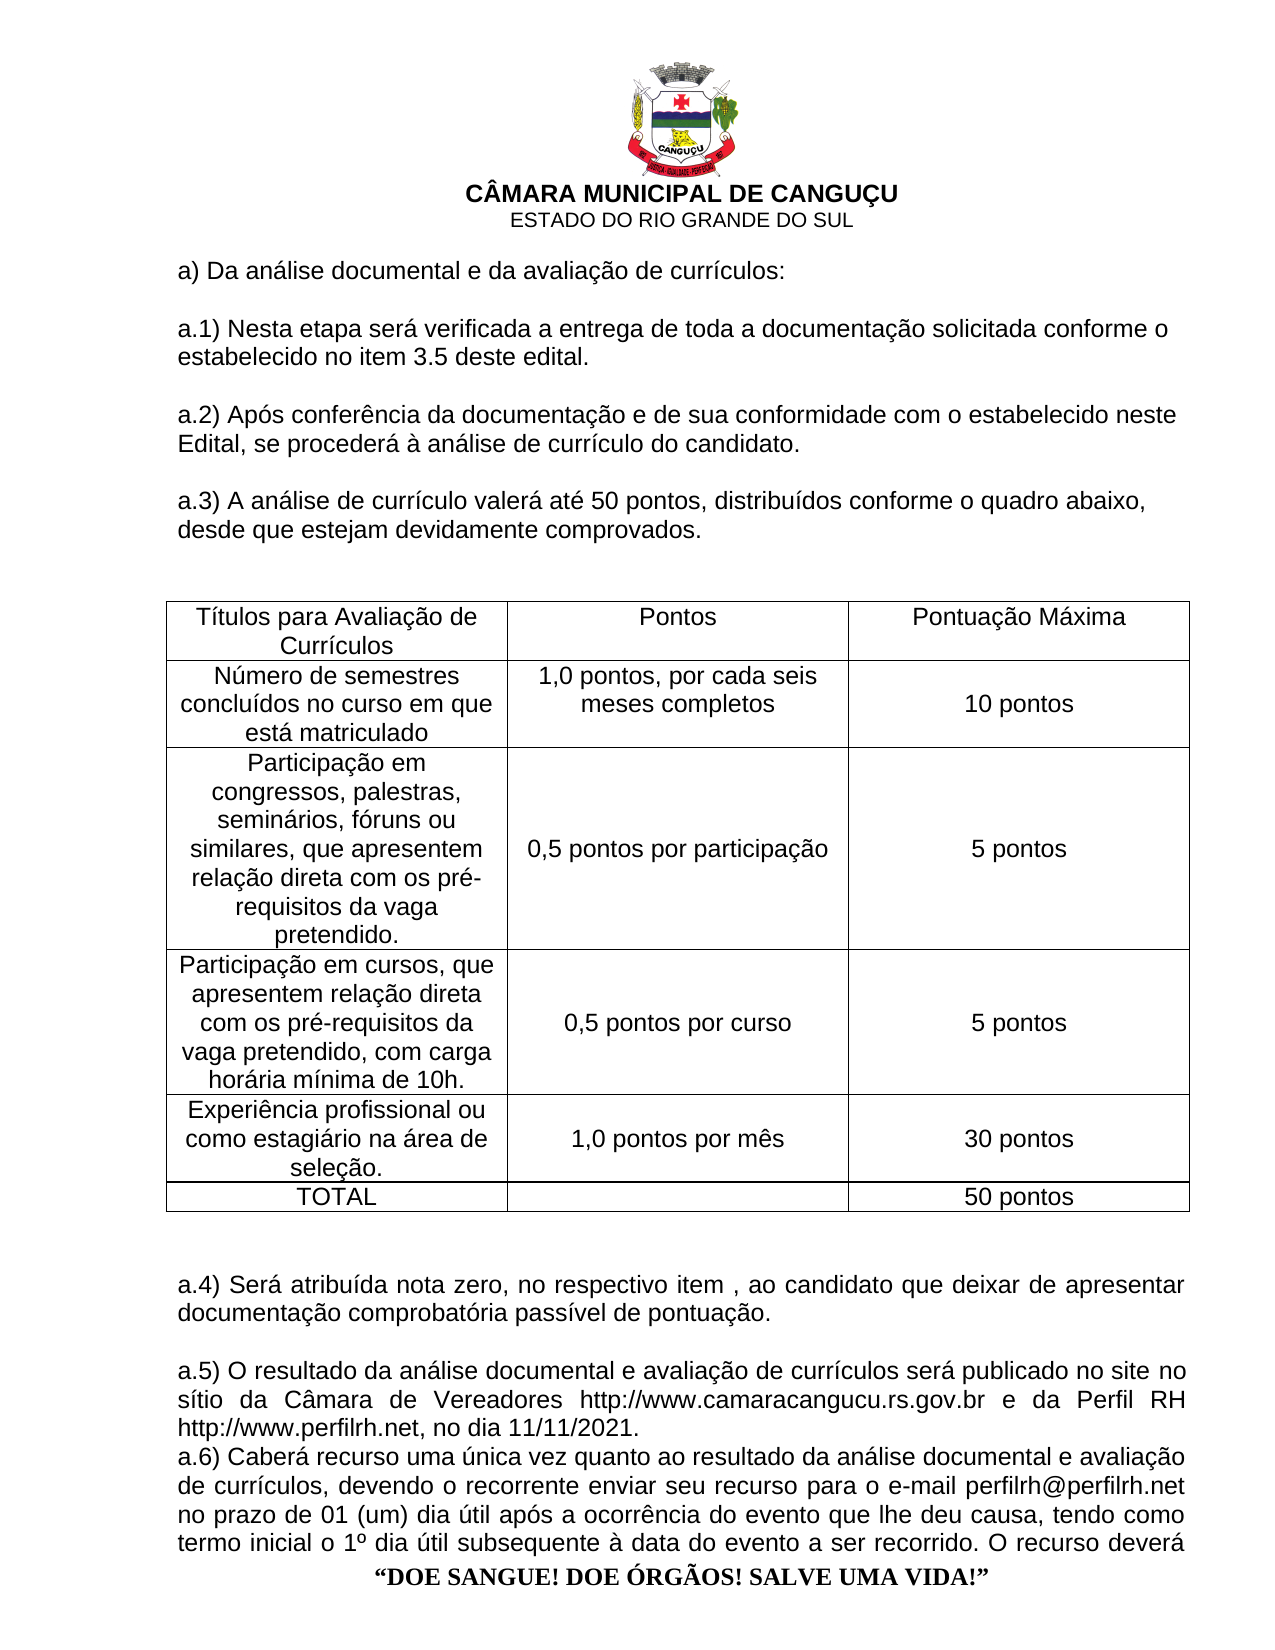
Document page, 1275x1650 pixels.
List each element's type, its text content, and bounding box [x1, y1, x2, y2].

table_cell Número de semestres concluídos no curso em que está matriculado [167, 661, 507, 747]
text a) Da análise documental e da avaliação de currículos: [177, 256, 1186, 285]
text a.5) O resultado da análise documental e avaliação de currículos será publicado no site no sítio da Câmara de Vereadores http://www.camaracangucu.rs.gov.br e da Perfil RH http://www.perfilrh.net, no dia 11/11/2021. [177, 1356, 1186, 1442]
text desde que estejam devidamente comprovados. [177, 515, 1186, 544]
table_cell 5 pontos [849, 748, 1189, 949]
table_cell 0,5 pontos por participação [508, 748, 848, 949]
table_cell Experiência profissional ou como estagiário na área de seleção. [167, 1095, 507, 1181]
table_cell 10 pontos [849, 661, 1189, 747]
text a.4) Será atribuída nota zero, no respectivo item , ao candidato que deixar de apresentar documentação comprobatória passível de pontuação. [177, 1270, 1186, 1327]
text estabelecido no item 3.5 deste edital. [177, 342, 1186, 371]
text a.3) A análise de currículo valerá até 50 pontos, distribuídos conforme o quadro abaixo, [177, 486, 1186, 515]
table_cell 50 pontos [849, 1183, 1189, 1211]
table_cell Participação em congressos, palestras, seminários, fóruns ou similares, que apresentem relação direta com os pré-requisitos da vaga pretendido. [167, 748, 507, 949]
table_cell 30 pontos [849, 1095, 1189, 1181]
table_header Títulos para Avaliação de Currículos [167, 602, 507, 660]
table_cell 0,5 pontos por curso [508, 950, 848, 1094]
table_header Pontuação Máxima [849, 602, 1189, 660]
text a.1) Nesta etapa será verificada a entrega de toda a documentação solicitada conforme o [177, 314, 1186, 342]
table_cell 5 pontos [849, 950, 1189, 1094]
table_header Pontos [508, 602, 848, 660]
table_cell Participação em cursos, que apresentem relação direta com os pré-requisitos da vaga pretendido, com carga horária mínima de 10h. [167, 950, 507, 1094]
text a.2) Após conferência da documentação e de sua conformidade com o estabelecido neste [177, 400, 1186, 429]
table_cell 1,0 pontos, por cada seis meses completos [508, 661, 848, 747]
picture [623, 59, 741, 180]
text Edital, se procederá à análise de currículo do candidato. [177, 429, 1186, 457]
table_cell 1,0 pontos por mês [508, 1095, 848, 1181]
table_cell [508, 1183, 848, 1211]
table_cell TOTAL [167, 1183, 507, 1211]
